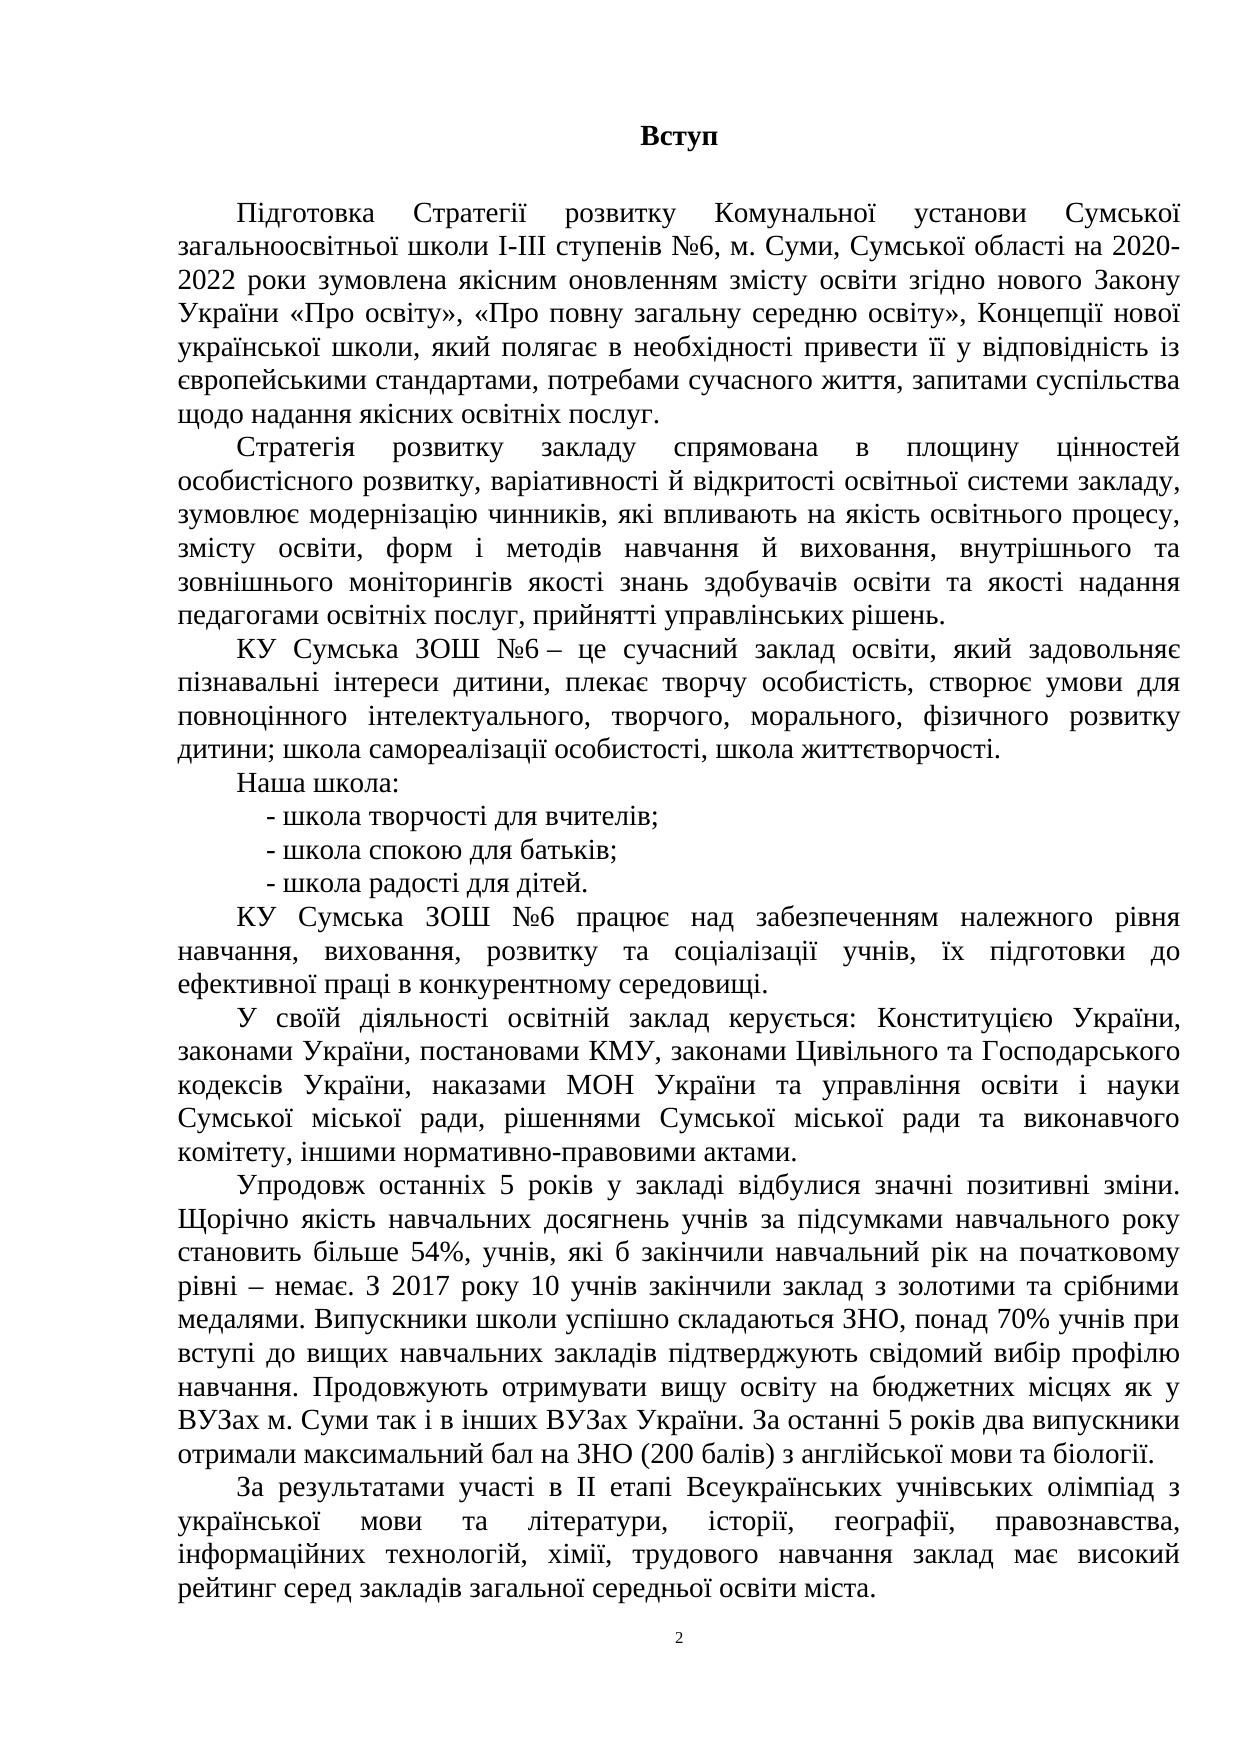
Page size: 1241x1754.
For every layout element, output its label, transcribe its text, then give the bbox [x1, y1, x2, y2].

text Вступ [177, 118, 1181, 152]
text - школа радості для дітей. [177, 866, 1181, 899]
text За результатами участі в ІІ етапі Всеукраїнських учнівських олімпіад з української мови та літератури, історії, географії, правознавства, інформаційних технологій, хімії, трудового навчання заклад має високий рейтинг серед закладів загальної середньої освіти міста. [177, 1469, 1181, 1603]
text КУ Сумська ЗОШ №6 працює над забезпеченням належного рівня навчання, виховання, розвитку та соціалізації учнів, їх підготовки до ефективної праці в конкурентному середовищі. [177, 899, 1181, 1000]
text КУ Сумська ЗОШ №6 – це сучасний заклад освіти, який задовольняє пізнавальні інтереси дитини, плекає творчу особистість, створює умови для повноцінного інтелектуального, творчого, морального, фізичного розвитку дитини; школа самореалізації особистості, школа життєтворчості. [177, 631, 1181, 765]
text Упродовж останніх 5 років у закладі відбулися значні позитивні зміни. Щорічно якість навчальних досягнень учнів за підсумками навчального року становить більше 54%, учнів, які б закінчили навчальний рік на початковому рівні – немає. З 2017 року 10 учнів закінчили заклад з золотими та срібними медалями. Випускники школи успішно складаються ЗНО, понад 70% учнів при вступі до вищих навчальних закладів підтверджують свідомий вибір профілю навчання. Продовжують отримувати вищу освіту на бюджетних місцях як у ВУЗах м. Суми так і в інших ВУЗах України. За останні 5 років два випускники отримали максимальний бал на ЗНО (200 балів) з англійської мови та біології. [177, 1167, 1181, 1469]
text - школа творчості для вчителів; [177, 798, 1181, 832]
text - школа спокою для батьків; [177, 832, 1181, 866]
text Підготовка Стратегії розвитку Комунальної установи Сумської загальноосвітньої школи І-ІІІ ступенів №6, м. Суми, Сумської області на 2020-2022 роки зумовлена якісним оновленням змісту освіти згідно нового Закону України «Про освіту», «Про повну загальну середню освіту», Концепції нової української школи, який полягає в необхідності привести її у відповідність із європейськими стандартами, потребами сучасного життя, запитами суспільства щодо надання якісних освітніх послуг. [177, 195, 1181, 429]
text Наша школа: [177, 765, 1181, 798]
text У своїй діяльності освітній заклад керується: Конституцією України, законами України, постановами КМУ, законами Цивільного та Господарського кодексів України, наказами МОН України та управління освіти і науки Сумської міської ради, рішеннями Сумської міської ради та виконавчого комітету, іншими нормативно-правовими актами. [177, 1000, 1181, 1167]
text Стратегія розвитку закладу спрямована в площину цінностей особистісного розвитку, варіативності й відкритості освітньої системи закладу, зумовлює модернізацію чинників, які впливають на якість освітнього процесу, змісту освіти, форм і методів навчання й виховання, внутрішнього та зовнішнього моніторингів якості знань здобувачів освіти та якості надання педагогами освітніх послуг, прийнятті управлінських рішень. [177, 429, 1181, 631]
